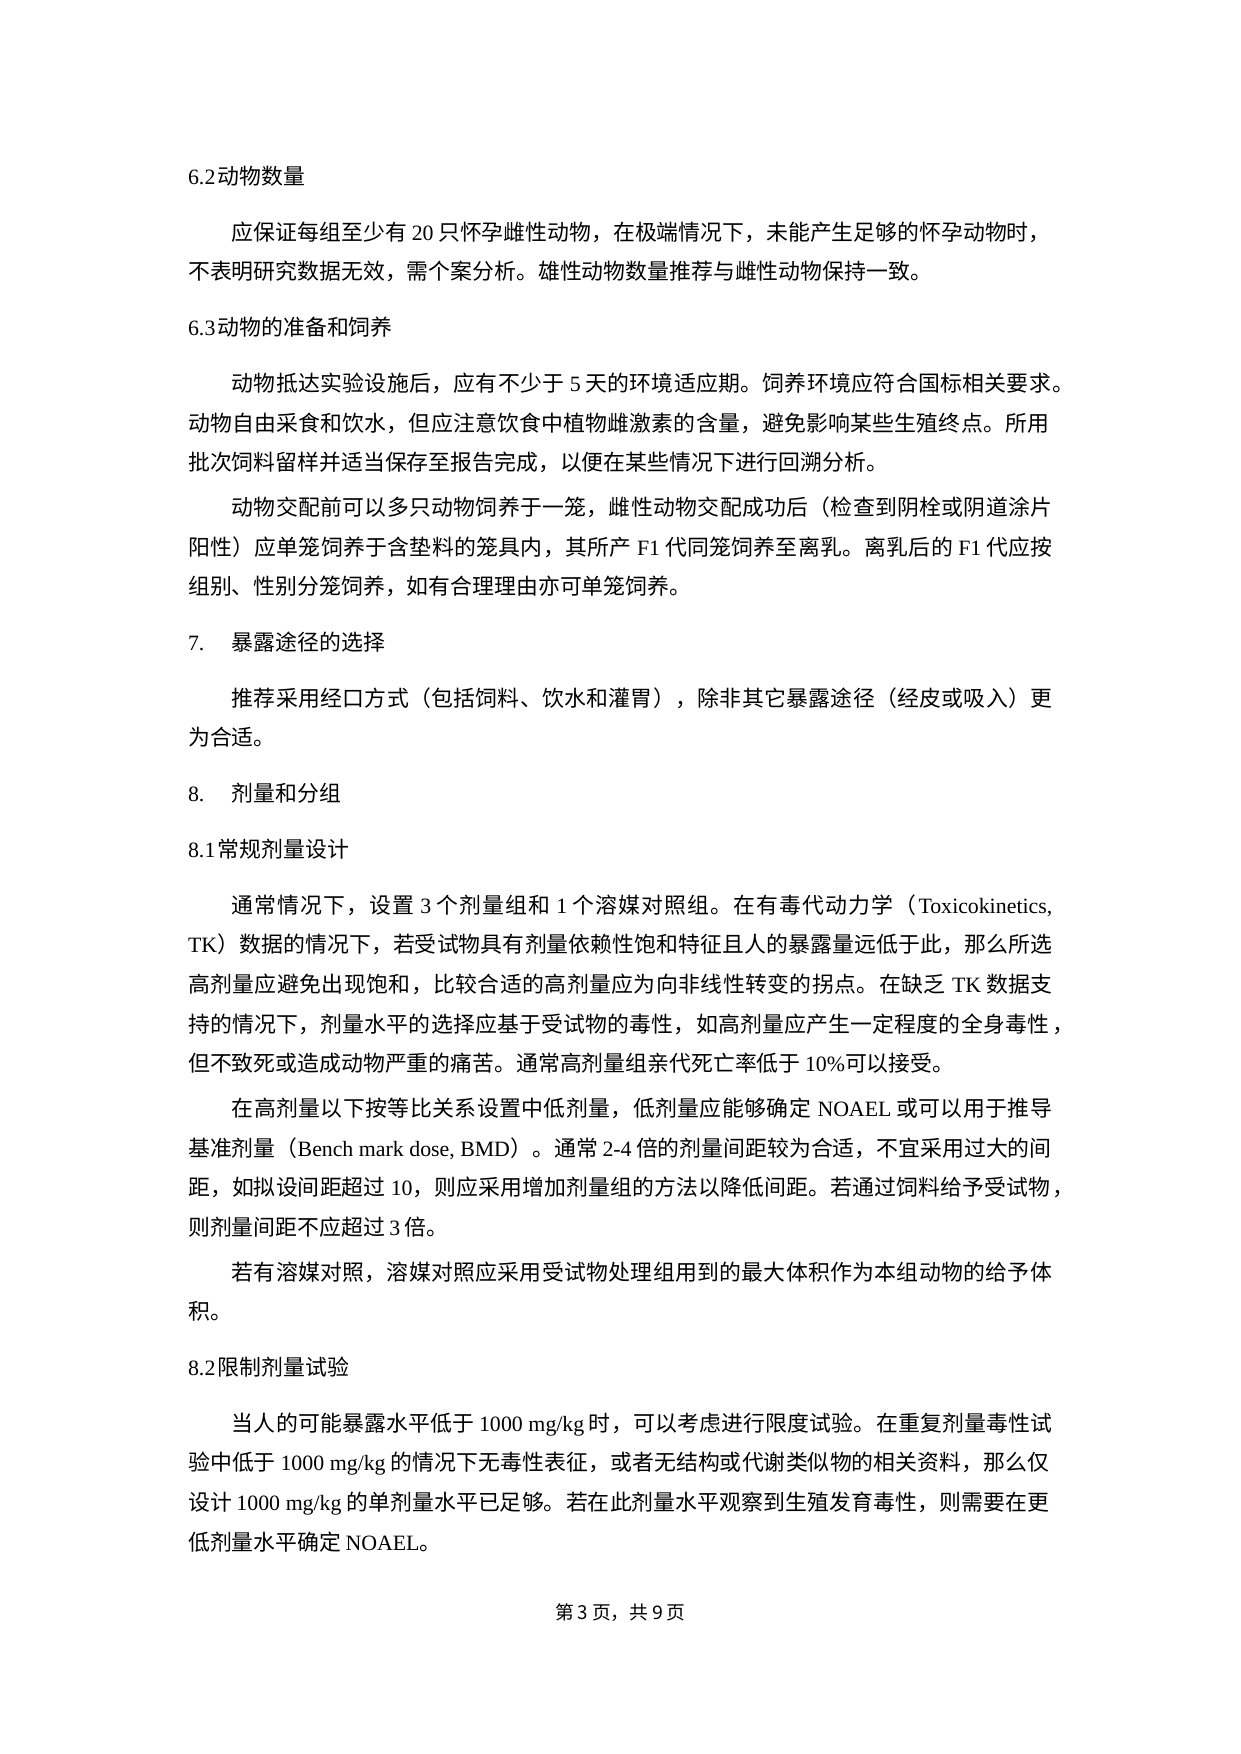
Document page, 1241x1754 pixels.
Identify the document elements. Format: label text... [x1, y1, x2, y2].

list 动物的准备和饲养 [188, 310, 1052, 342]
list 动物数量 [188, 159, 1052, 191]
list 剂量和分组 [188, 776, 1052, 808]
text 推荐采用经口方式（包括饲料、饮水和灌胃），除非其它暴露途径（经皮或吸入）更为合适。 [188, 681, 1052, 752]
text 动物交配前可以多只动物饲养于一笼，雌性动物交配成功后（检查到阴栓或阴道涂片阳性）应单笼饲养于含垫料的笼具内，其所产F1代同笼饲养至离乳。离乳后的F1代应按组别、性别分笼饲养，如有合理理由亦可单笼饲养。 [188, 490, 1052, 601]
text 动物抵达实验设施后，应有不少于5天的环境适应期。饲养环境应符合国标相关要求。动物自由采食和饮水，但应注意饮食中植物雌激素的含量，避免影响某些生殖终点。所用批次饲料留样并适当保存至报告完成，以便在某些情况下进行回溯分析。 [188, 366, 1052, 477]
text 应保证每组至少有20只怀孕雌性动物，在极端情况下，未能产生足够的怀孕动物时，不表明研究数据无效，需个案分析。雄性动物数量推荐与雌性动物保持一致。 [188, 215, 1052, 286]
text 通常情况下，设置3个剂量组和1个溶媒对照组。在有毒代动力学（Toxicokinetics, TK）数据的情况下，若受试物具有剂量依赖性饱和特征且人的暴露量远低于此，那么所选高剂量应避免出现饱和，比较合适的高剂量应为向非线性转变的拐点。在缺乏TK数据支持的情况下，剂量水平的选择应基于受试物的毒性，如高剂量应产生一定程度的全身毒性，但不致死或造成动物严重的痛苦。通常高剂量组亲代死亡率低于10%可以接受。 [188, 888, 1052, 1078]
list 常规剂量设计 [188, 832, 1052, 864]
text 若有溶媒对照，溶媒对照应采用受试物处理组用到的最大体积作为本组动物的给予体积。 [188, 1254, 1052, 1326]
list 暴露途径的选择 [188, 625, 1052, 657]
list 限制剂量试验 [188, 1350, 1052, 1382]
text 在高剂量以下按等比关系设置中低剂量，低剂量应能够确定NOAEL或可以用于推导基准剂量（Bench mark dose, BMD）。通常2-4倍的剂量间距较为合适，不宜采用过大的间距，如拟设间距超过10，则应采用增加剂量组的方法以降低间距。若通过饲料给予受试物，则剂量间距不应超过3倍。 [188, 1091, 1052, 1241]
text 当人的可能暴露水平低于1000 mg/kg时，可以考虑进行限度试验。在重复剂量毒性试验中低于1000 mg/kg的情况下无毒性表征，或者无结构或代谢类似物的相关资料，那么仅设计1000 mg/kg的单剂量水平已足够。若在此剂量水平观察到生殖发育毒性，则需要在更低剂量水平确定NOAEL。 [188, 1406, 1052, 1556]
